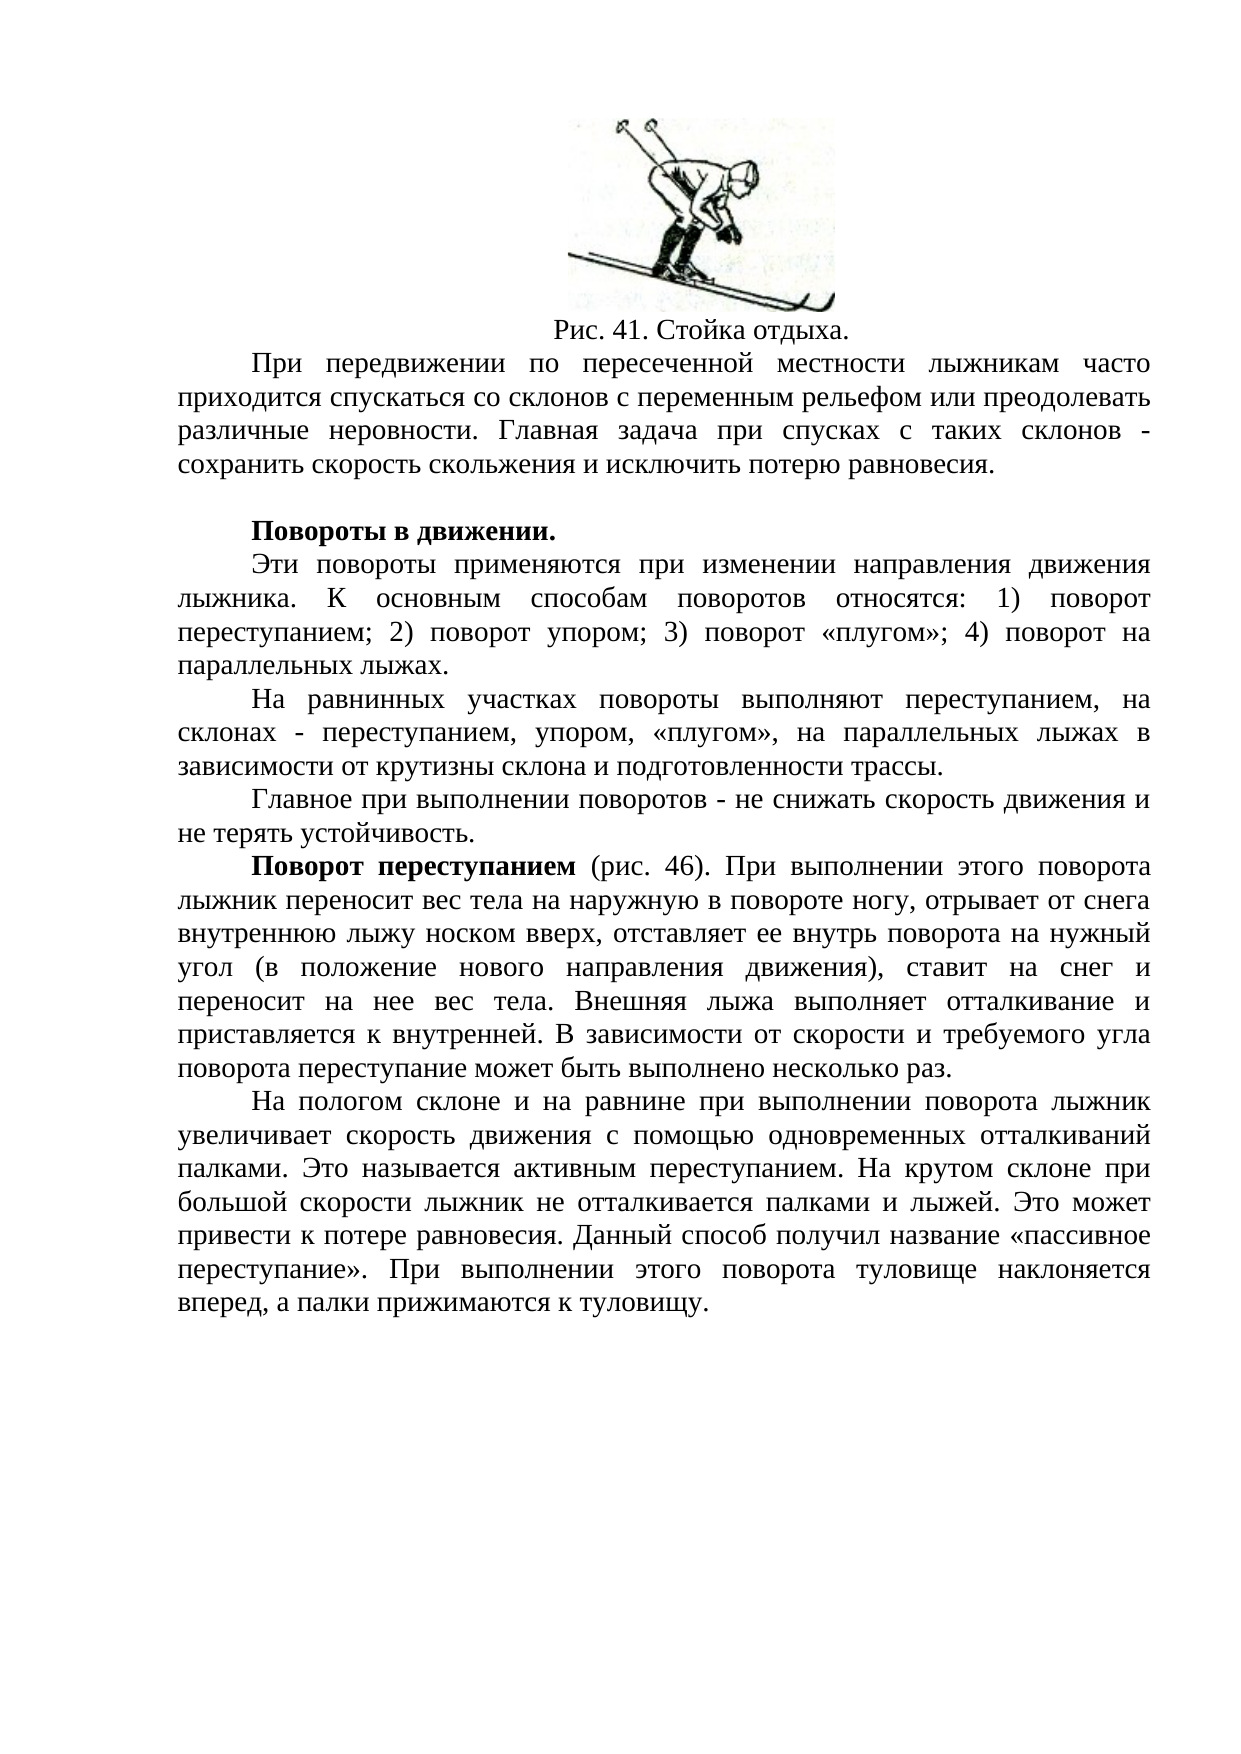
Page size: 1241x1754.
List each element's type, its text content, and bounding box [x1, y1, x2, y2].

text На пологом склоне и на равнине при выполнении поворота лыжник увеличивает скорость движения с помощью одновременных отталкиваний палками. Это называется активным переступанием. На крутом склоне при большой скорости лыжник не отталкивается палками и лыжей. Это может привести к потере равновесия. Данный способ получил название «пассивное переступание». При выполнении этого поворота туловище наклоняется вперед, а палки прижимаются к туловищу. [177, 1083, 1152, 1318]
text На равнинных участках повороты выполняют переступанием, на склонах - переступанием, упором, «плугом», на параллельных лыжах в зависимости от крутизны склона и подготовленности трассы. [177, 681, 1152, 781]
text Рис. 41. Стойка отдыха. [177, 312, 1152, 345]
text Поворот переступанием (рис. 46). При выполнении этого поворота лыжник переносит вес тела на наружную в повороте ногу, отрывает от снега внутреннюю лыжу носком вверх, отставляет ее внутрь поворота на нужный угол (в положение нового направления движения), ставит на снег и переносит на нее вес тела. Внешняя лыжа выполняет отталкивание и приставляется к внутренней. В зависимости от скорости и требуемого угла поворота переступание может быть выполнено несколько раз. [177, 848, 1152, 1083]
text При передвижении по пересеченной местности лыжникам часто приходится спускаться со склонов с переменным рельефом или преодолевать различные неровности. Главная задача при спусках с таких склонов - сохранить скорость скольжения и исключить потерю равновесия. [177, 345, 1152, 479]
text Повороты в движении. [177, 513, 1152, 547]
text Главное при выполнении поворотов - не снижать скорость движения и не терять устойчивость. [177, 781, 1152, 848]
text Эти повороты применяются при изменении направления движения лыжника. К основным способам поворотов относятся: 1) поворот переступанием; 2) поворот упором; 3) поворот «плугом»; 4) поворот на параллельных лыжах. [177, 547, 1152, 681]
